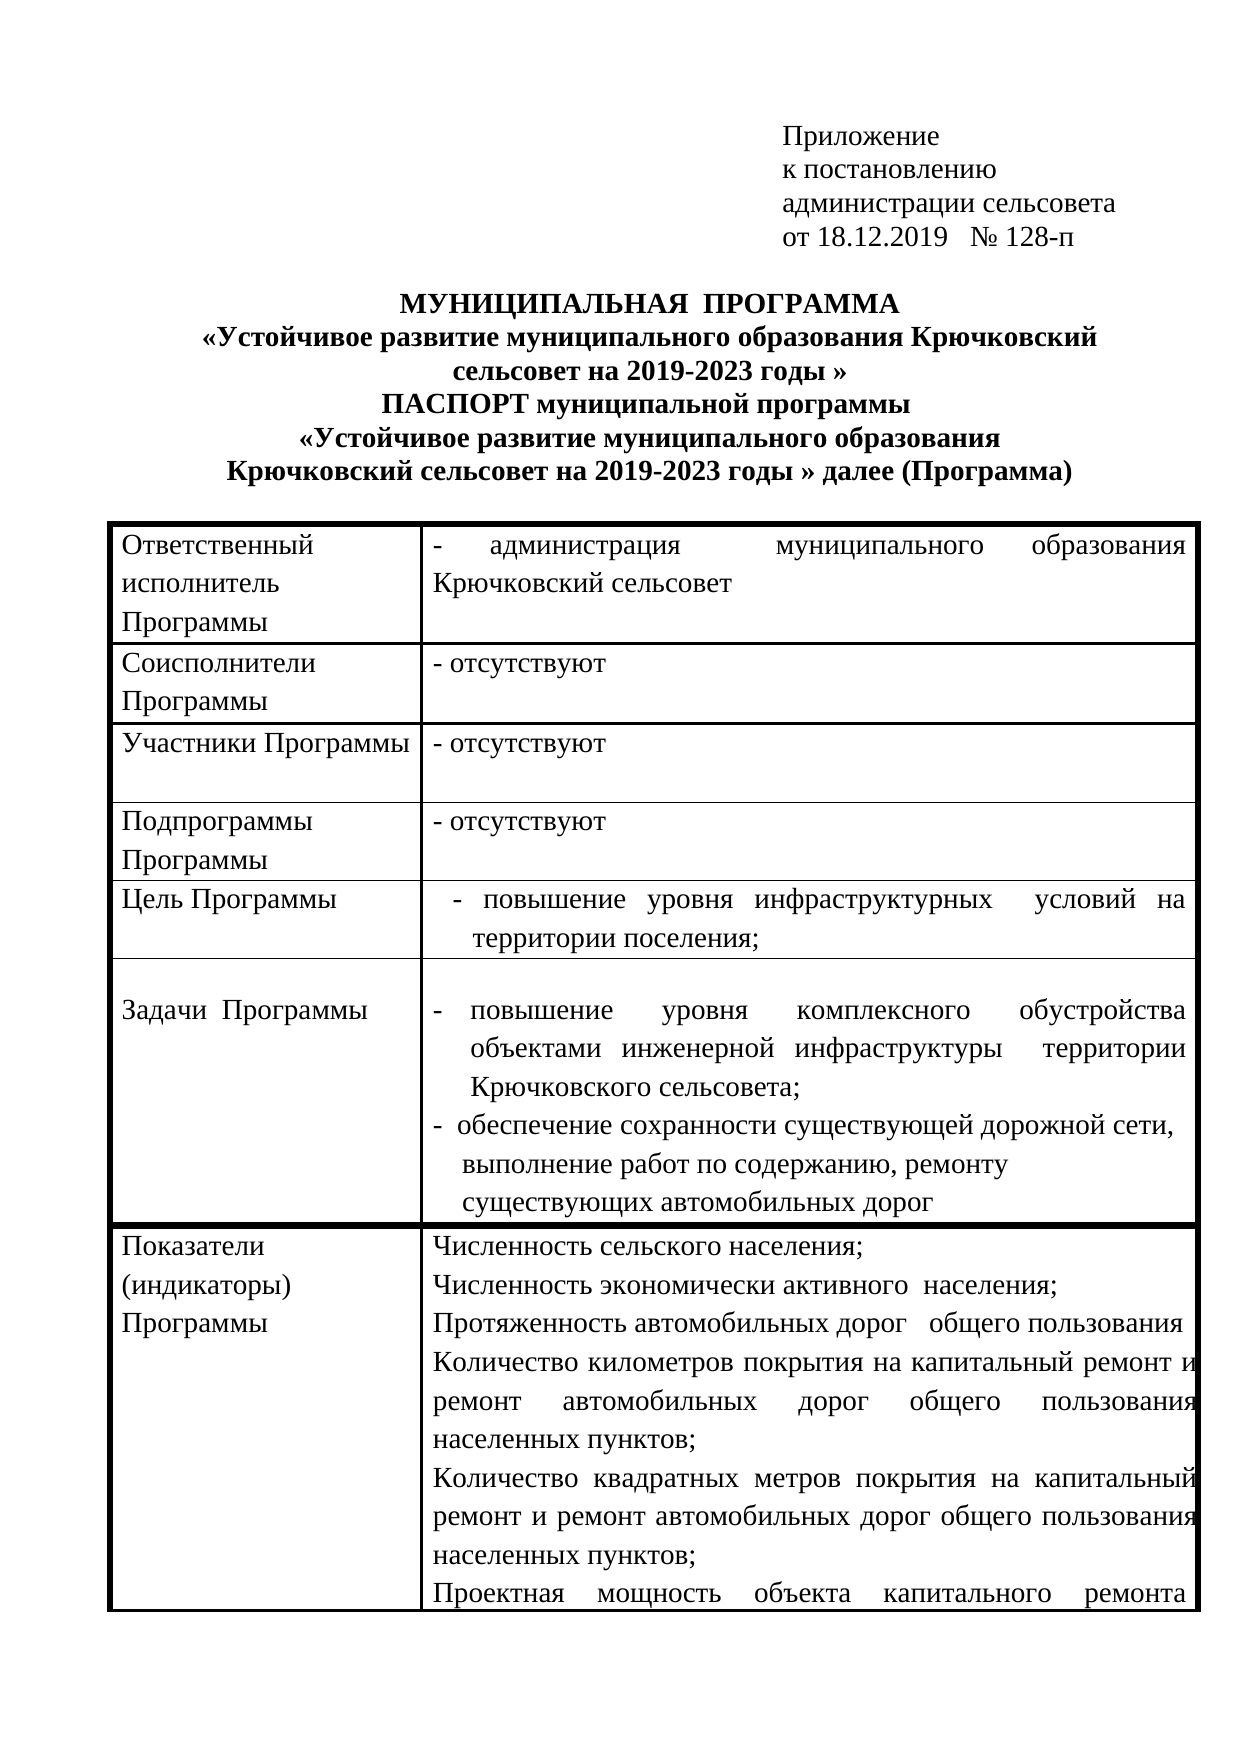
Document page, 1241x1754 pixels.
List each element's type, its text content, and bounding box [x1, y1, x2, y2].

table_cell - отсутствуют [423, 725, 1195, 802]
text администрации сельсовета [148, 185, 1152, 219]
table_cell - отсутствуют [423, 645, 1195, 722]
table_cell Задачи Программы [113, 959, 420, 1222]
table_cell - повышение уровня инфраструктурных условий на территории поселения; [423, 881, 1195, 958]
text МУНИЦИПАЛЬНАЯ ПРОГРАММА [148, 286, 1152, 319]
text «Устойчивое развитие муниципального образования Крючковский сельсовет на 2019-2023 годы » [148, 319, 1152, 386]
text Приложение [148, 118, 1152, 152]
table_cell Подпрограммы Программы [113, 803, 420, 880]
table_header - администрация муниципального образования Крючковский сельсовет [423, 527, 1195, 642]
text от 18.12.2019 № 128-п [148, 219, 1152, 252]
table_cell Участники Программы [113, 725, 420, 802]
table_cell Соисполнители Программы [113, 645, 420, 722]
table_cell Цель Программы [113, 881, 420, 958]
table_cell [113, 1229, 420, 1609]
table_cell повышение уровня комплексного обустройства объектами инженерной инфраструктуры территории Крючковского сельсовета; - обеспечение сохранности существующей дорожной сети, выполнение работ по содержанию, ремонту существующих автомобильных дорог [423, 959, 1195, 1222]
text Крючковский сельсовет на 2019-2023 годы » далее (Программа) [148, 453, 1152, 487]
text к постановлению [148, 152, 1152, 185]
text ПАСПОРТ муниципальной программы «Устойчивое развитие муниципального образования [148, 386, 1152, 453]
table_header Ответственный исполнитель Программы [113, 527, 420, 642]
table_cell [423, 1229, 1195, 1609]
table_cell - отсутствуют [423, 803, 1195, 880]
